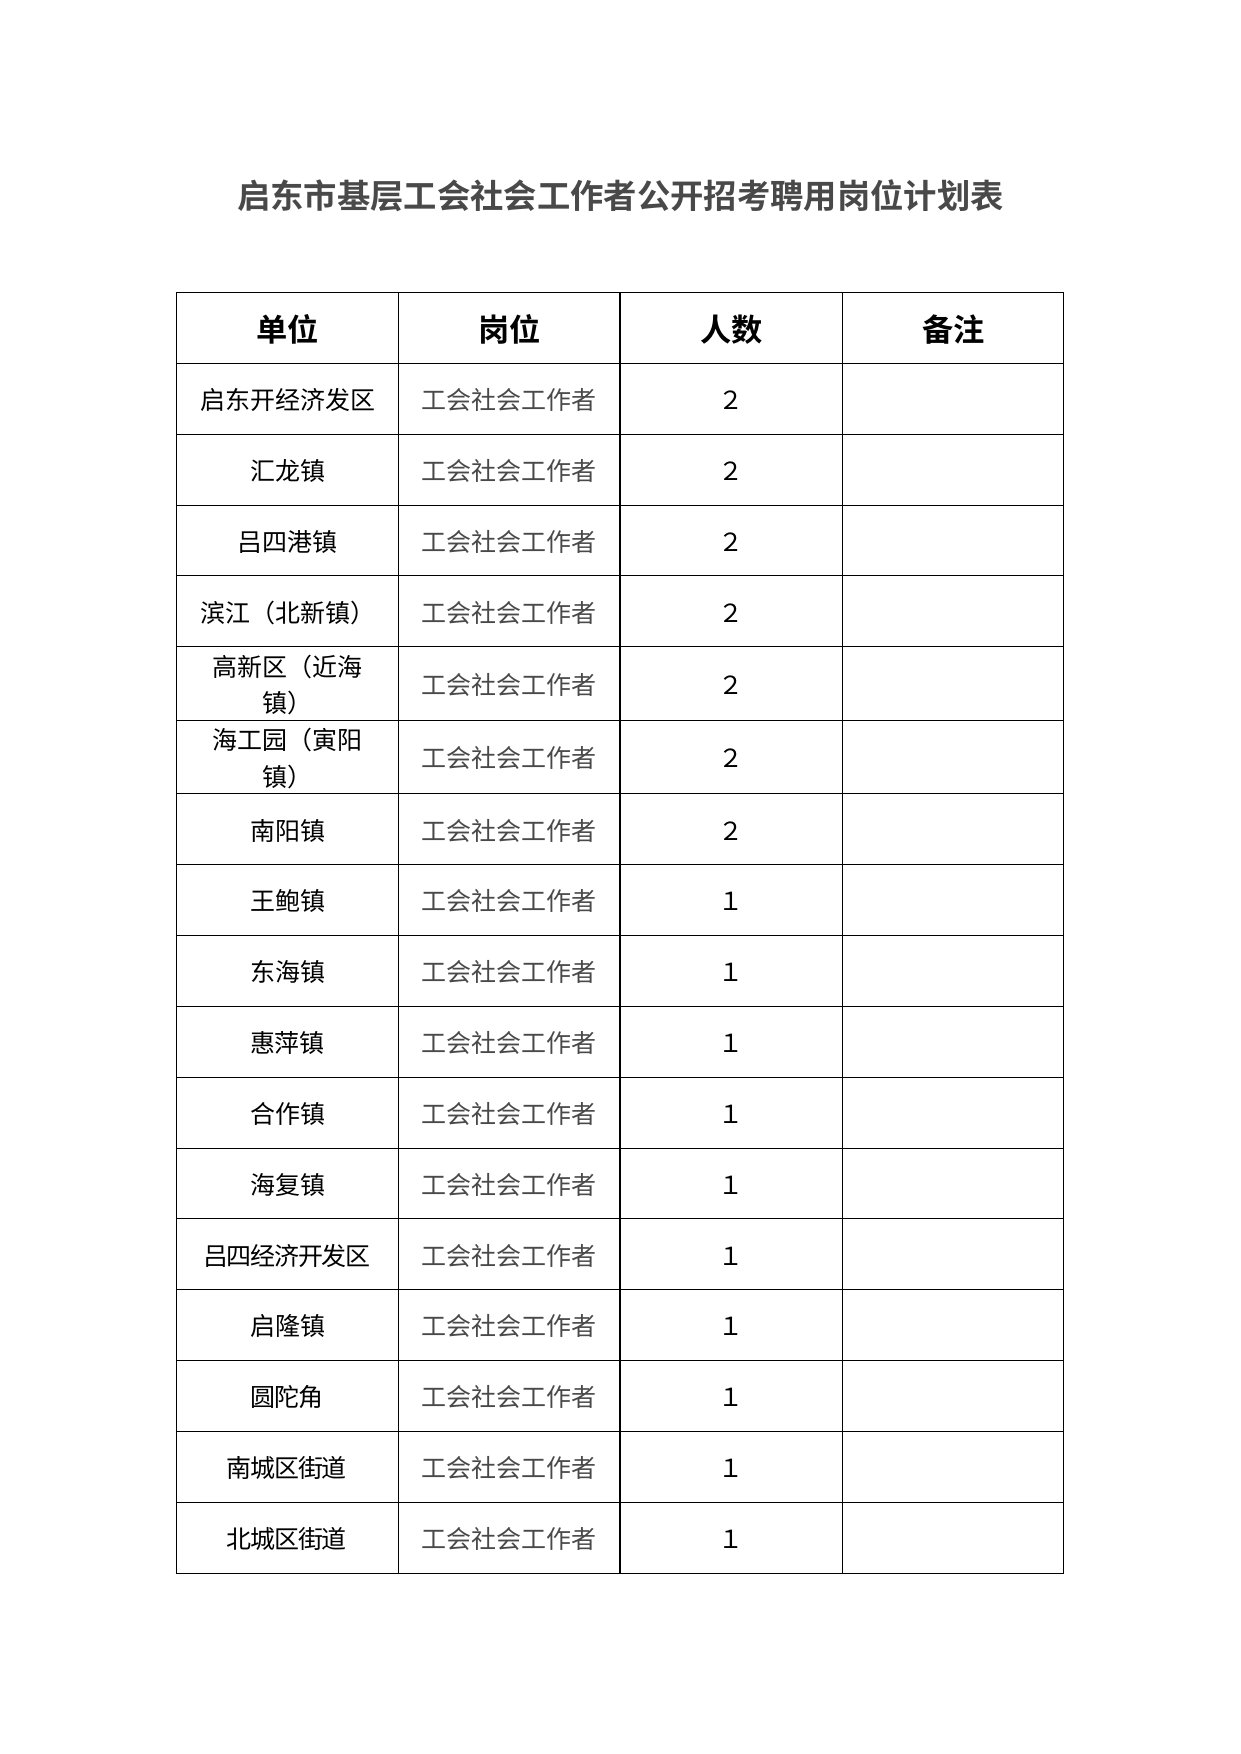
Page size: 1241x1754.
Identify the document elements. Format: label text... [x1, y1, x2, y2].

table_cell 滨江（北新镇） [177, 576, 398, 646]
table_cell 北城区街道 [177, 1503, 398, 1572]
table_cell [843, 364, 1063, 434]
table_cell 高新区（近海镇） [177, 647, 398, 720]
table_cell 圆陀角 [177, 1361, 398, 1431]
table_cell 启隆镇 [177, 1290, 398, 1360]
table_cell １ [621, 1078, 842, 1147]
table_cell 工会社会工作者 [399, 1149, 619, 1218]
table_cell [843, 435, 1063, 504]
table_cell [843, 794, 1063, 864]
table_cell 工会社会工作者 [399, 647, 619, 720]
table_cell 合作镇 [177, 1078, 398, 1147]
table_cell 王鲍镇 [177, 865, 398, 935]
table_cell 工会社会工作者 [399, 936, 619, 1006]
table_cell [843, 1432, 1063, 1502]
table_cell [843, 1219, 1063, 1289]
table_cell ２ [621, 794, 842, 864]
table_header 单位 [177, 293, 398, 363]
table_cell [843, 647, 1063, 720]
table_cell 工会社会工作者 [399, 1219, 619, 1289]
table_cell 工会社会工作者 [399, 576, 619, 646]
table_cell 工会社会工作者 [399, 721, 619, 793]
table_cell 工会社会工作者 [399, 865, 619, 935]
table_cell [843, 1503, 1063, 1572]
table_cell ２ [621, 647, 842, 720]
table_cell １ [621, 1432, 842, 1502]
table_cell [843, 936, 1063, 1006]
table_cell １ [621, 1503, 842, 1572]
table_cell ２ [621, 721, 842, 793]
table_cell 启东开经济发区 [177, 364, 398, 434]
table_cell １ [621, 1149, 842, 1218]
table_cell ２ [621, 506, 842, 575]
table_cell [843, 576, 1063, 646]
table_header 人数 [621, 293, 842, 363]
table_cell １ [621, 1219, 842, 1289]
table_cell [843, 1361, 1063, 1431]
table_cell [843, 1149, 1063, 1218]
table_cell 东海镇 [177, 936, 398, 1006]
table_cell 工会社会工作者 [399, 794, 619, 864]
table_header 岗位 [399, 293, 619, 363]
table_cell １ [621, 936, 842, 1006]
table_cell 工会社会工作者 [399, 364, 619, 434]
table_cell ２ [621, 364, 842, 434]
table_cell 海复镇 [177, 1149, 398, 1218]
table_cell [843, 865, 1063, 935]
table_cell １ [621, 1007, 842, 1077]
table_cell 惠萍镇 [177, 1007, 398, 1077]
table_cell １ [621, 1290, 842, 1360]
table_cell 工会社会工作者 [399, 1503, 619, 1572]
table_cell 工会社会工作者 [399, 435, 619, 504]
table_cell 工会社会工作者 [399, 1432, 619, 1502]
table_cell [843, 1078, 1063, 1147]
table_cell １ [621, 1361, 842, 1431]
table_cell [843, 1007, 1063, 1077]
table_cell 工会社会工作者 [399, 1078, 619, 1147]
text 启东市基层工会社会工作者公开招考聘用岗位计划表 [187, 162, 1053, 227]
table_cell [843, 506, 1063, 575]
table_cell １ [621, 865, 842, 935]
table_cell [843, 721, 1063, 793]
table_cell 工会社会工作者 [399, 1361, 619, 1431]
table_cell 汇龙镇 [177, 435, 398, 504]
table_cell 工会社会工作者 [399, 506, 619, 575]
table_cell 吕四经济开发区 [177, 1219, 398, 1289]
table_cell 工会社会工作者 [399, 1290, 619, 1360]
table_cell 南城区街道 [177, 1432, 398, 1502]
table_cell 海工园（寅阳镇） [177, 721, 398, 793]
table_cell ２ [621, 435, 842, 504]
table_cell ２ [621, 576, 842, 646]
table_header 备注 [843, 293, 1063, 363]
table_cell [843, 1290, 1063, 1360]
table_cell 南阳镇 [177, 794, 398, 864]
table_cell 吕四港镇 [177, 506, 398, 575]
table_cell 工会社会工作者 [399, 1007, 619, 1077]
